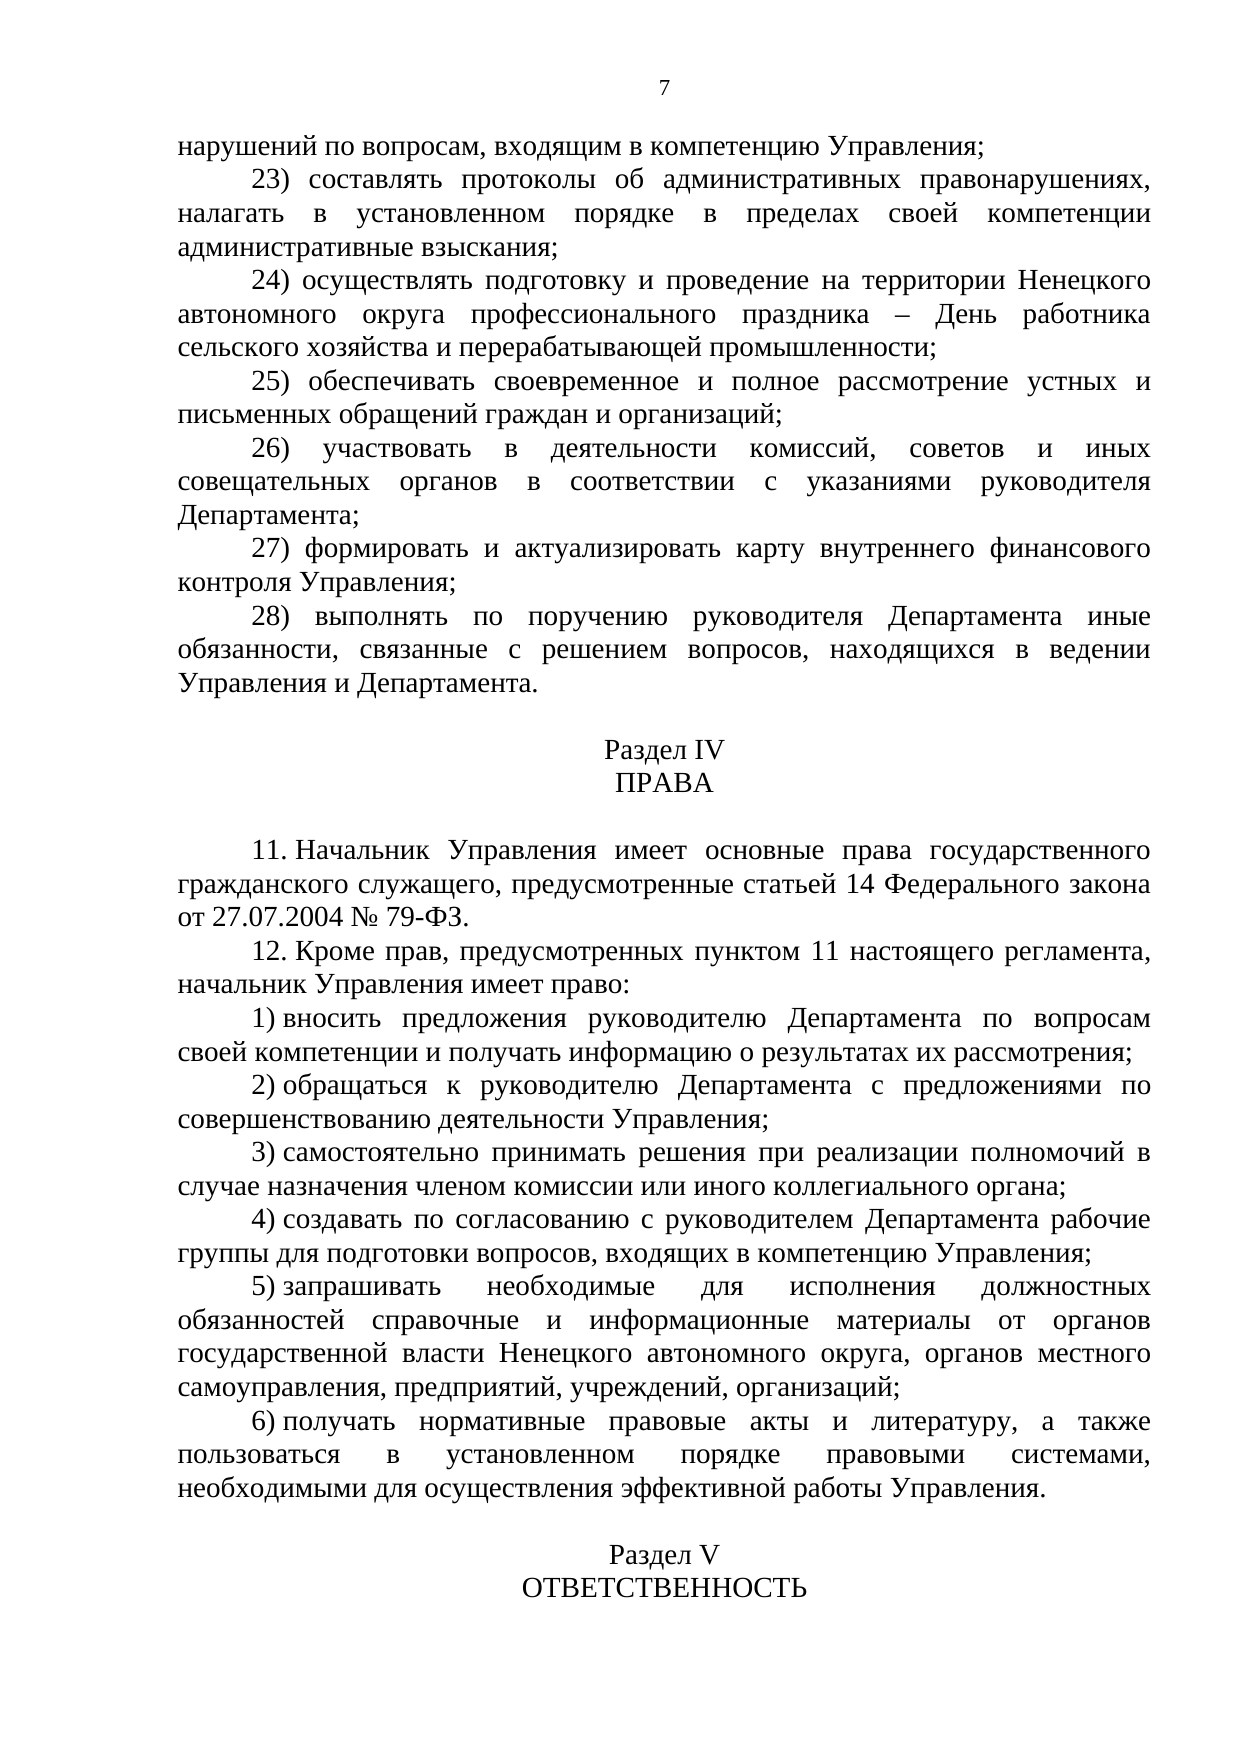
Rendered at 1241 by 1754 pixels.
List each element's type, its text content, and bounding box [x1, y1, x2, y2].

text ПРАВА [177, 765, 1152, 799]
text 25) обеспечивать своевременное и полное рассмотрение устных и письменных обращений граждан и организаций; [177, 363, 1152, 430]
text 5) запрашивать необходимые для исполнения должностных обязанностей справочные и информационные материалы от органов государственной власти Ненецкого автономного округа, органов местного самоуправления, предприятий, учреждений, организаций; [177, 1268, 1152, 1403]
text 26) участвовать в деятельности комиссий, советов и иных совещательных органов в соответствии с указаниями руководителя Департамента; [177, 430, 1152, 531]
text 12. Кроме прав, предусмотренных пунктом 11 настоящего регламента, начальник Управления имеет право: [177, 933, 1152, 1000]
text 3) самостоятельно принимать решения при реализации полномочий в случае назначения членом комиссии или иного коллегиального органа; [177, 1134, 1152, 1201]
text 24) осуществлять подготовку и проведение на территории Ненецкого автономного округа профессионального праздника – День работника сельского хозяйства и перерабатывающей промышленности; [177, 262, 1152, 363]
text ОТВЕТСТВЕННОСТЬ [177, 1570, 1152, 1604]
text 23) составлять протоколы об административных правонарушениях, налагать в установленном порядке в пределах своей компетенции административные взыскания; [177, 162, 1152, 262]
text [177, 128, 1152, 162]
text 11. Начальник Управления имеет основные права государственного гражданского служащего, предусмотренные статьей 14 Федерального закона от 27.07.2004 № 79-ФЗ. [177, 832, 1152, 933]
text 1) вносить предложения руководителю Департамента по вопросам своей компетенции и получать информацию о результатах их рассмотрения; [177, 1000, 1152, 1067]
text 28) выполнять по поручению руководителя Департамента иные обязанности, связанные с решением вопросов, находящихся в ведении Управления и Департамента. [177, 598, 1152, 698]
text 6) получать нормативные правовые акты и литературу, а также пользоваться в установленном порядке правовыми системами, необходимыми для осуществления эффективной работы Управления. [177, 1403, 1152, 1503]
text Раздел IV [177, 732, 1152, 765]
text 4) создавать по согласованию с руководителем Департамента рабочие группы для подготовки вопросов, входящих в компетенцию Управления; [177, 1201, 1152, 1268]
text 2) обращаться к руководителю Департамента с предложениями по совершенствованию деятельности Управления; [177, 1067, 1152, 1134]
text Раздел V [177, 1537, 1152, 1570]
text 27) формировать и актуализировать карту внутреннего финансового контроля Управления; [177, 531, 1152, 598]
